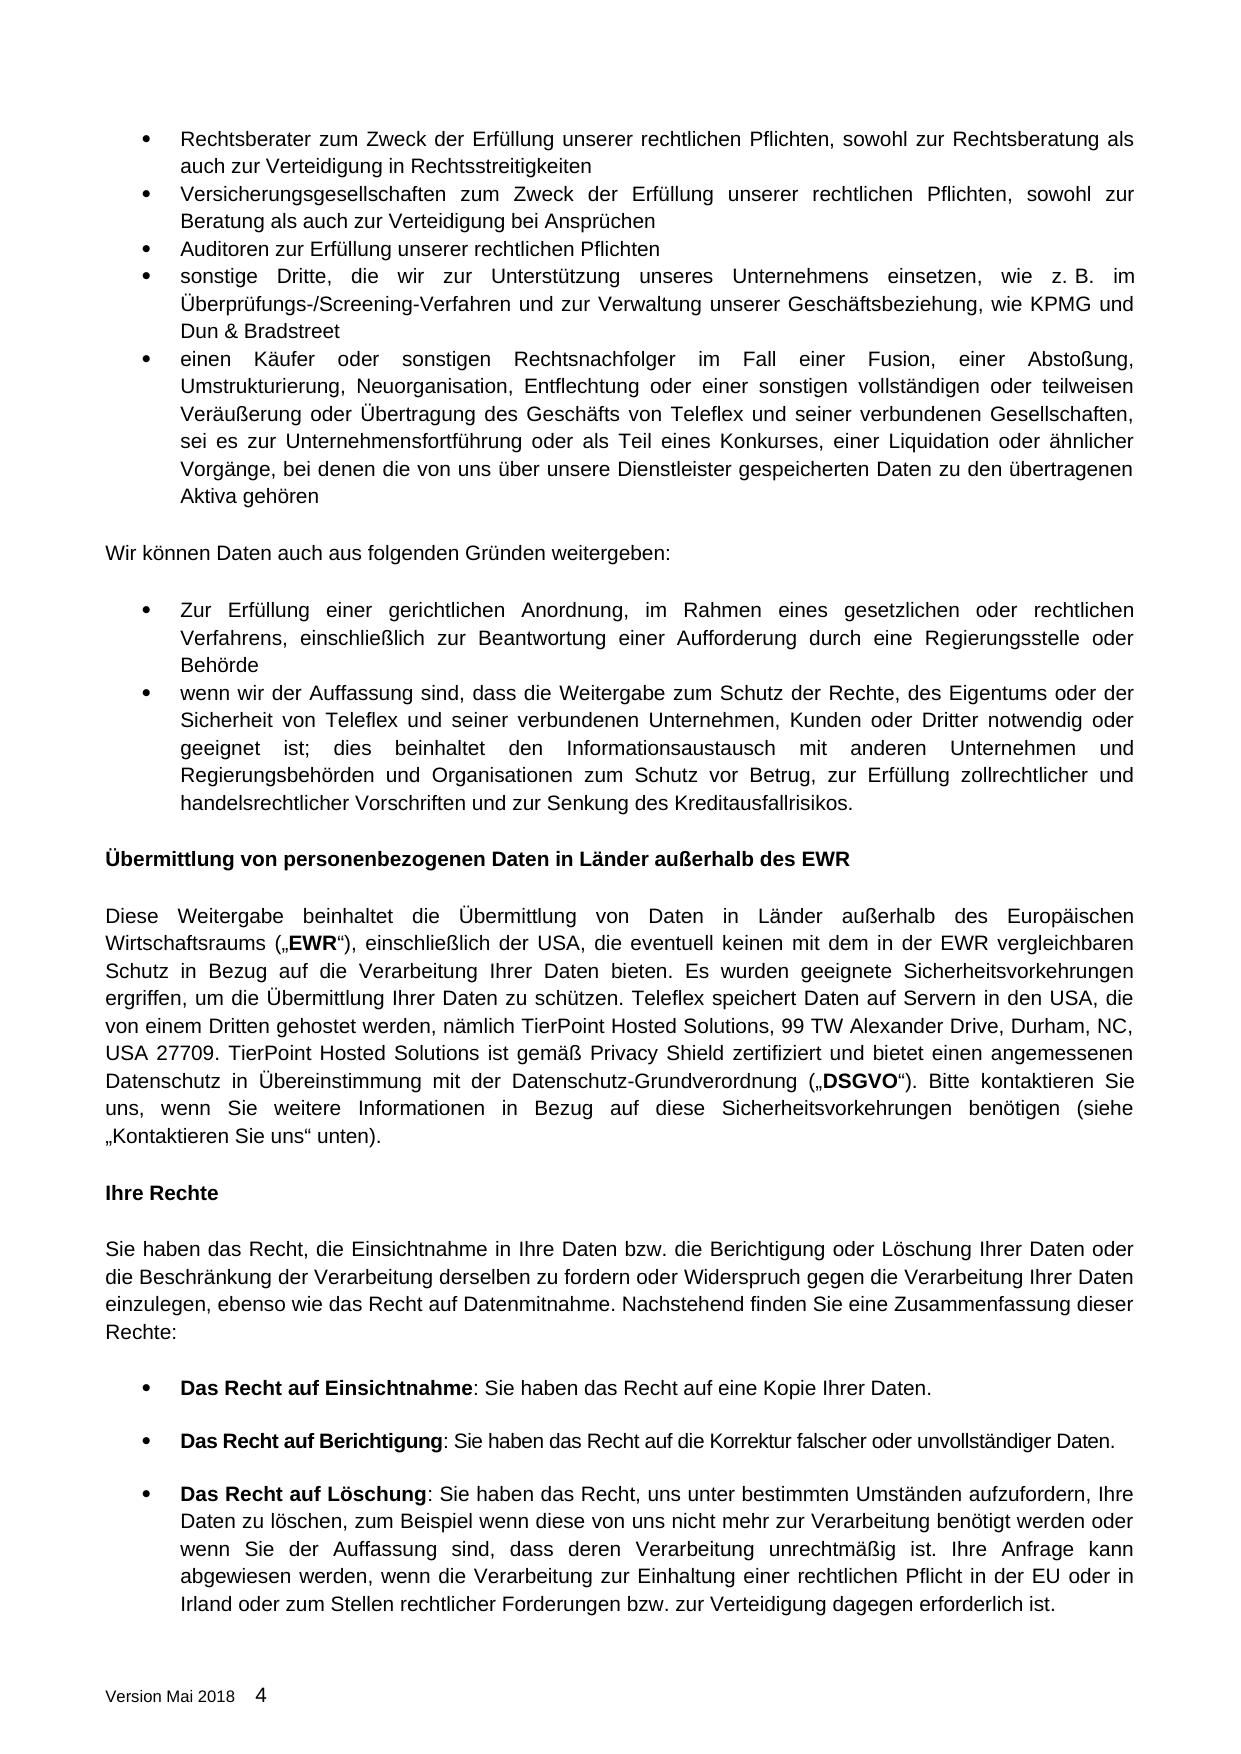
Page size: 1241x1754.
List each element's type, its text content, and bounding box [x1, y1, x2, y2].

text Wir können Daten auch aus folgenden Gründen weitergeben: [105, 541, 1135, 565]
list wenn wir der Auffassung sind, dass die Weitergabe zum Schutz der Rechte, des Eigentums oder der Sicherheit von Teleflex und seiner verbundenen Unternehmen, Kunden oder Dritter notwendig oder geeignet ist; dies beinhaltet den Informationsaustausch mit anderen Unternehmen und Regierungsbehörden und Organisationen zum Schutz vor Betrug, zur Erfüllung zollrechtlicher und handelsrechtlicher Vorschriften und zur Senkung des Kreditausfallrisikos. [143, 680, 1135, 814]
text Sie haben das Recht, die Einsichtnahme in Ihre Daten bzw. die Berichtigung oder Löschung Ihrer Daten oder die Beschränkung der Verarbeitung derselben zu fordern oder Widerspruch gegen die Verarbeitung Ihrer Daten einzulegen, ebenso wie das Recht auf Datenmitnahme. Nachstehend finden Sie eine Zusammenfassung dieser Rechte: [105, 1237, 1135, 1343]
list Rechtsberater zum Zweck der Erfüllung unserer rechtlichen Pflichten, sowohl zur Rechtsberatung als auch zur Verteidigung in Rechtsstreitigkeiten [143, 126, 1135, 178]
list Versicherungsgesellschaften zum Zweck der Erfüllung unserer rechtlichen Pflichten, sowohl zur Beratung als auch zur Verteidigung bei Ansprüchen [143, 181, 1135, 233]
list Das Recht auf Einsichtnahme: Sie haben das Recht auf eine Kopie Ihrer Daten. [143, 1376, 1135, 1400]
list Das Recht auf Berichtigung: Sie haben das Recht auf die Korrektur falscher oder unvollständiger Daten. [143, 1429, 1135, 1453]
list Das Recht auf Löschung: Sie haben das Recht, uns unter bestimmten Umständen aufzufordern, Ihre Daten zu löschen, zum Beispiel wenn diese von uns nicht mehr zur Verarbeitung benötigt werden oder wenn Sie der Auffassung sind, dass deren Verarbeitung unrechtmäßig ist. Ihre Anfrage kann abgewiesen werden, wenn die Verarbeitung zur Einhaltung einer rechtlichen Pflicht in der EU oder in Irland oder zum Stellen rechtlicher Forderungen bzw. zur Verteidigung dagegen erforderlich ist. [143, 1481, 1135, 1616]
text Diese Weitergabe beinhaltet die Übermittlung von Daten in Länder außerhalb des Europäischen Wirtschaftsraums („EWR“), einschließlich der USA, die eventuell keinen mit dem in der EWR vergleichbaren Schutz in Bezug auf die Verarbeitung Ihrer Daten bieten. Es wurden geeignete Sicherheitsvorkehrungen ergriffen, um die Übermittlung Ihrer Daten zu schützen. Teleflex speichert Daten auf Servern in den USA, die von einem Dritten gehostet werden, nämlich TierPoint Hosted Solutions, 99 TW Alexander Drive, Durham, NC, USA 27709. TierPoint Hosted Solutions ist gemäß Privacy Shield zertifiziert und bietet einen angemessenen Datenschutz in Übereinstimmung mit der Datenschutz-Grundverordnung („DSGVO“). Bitte kontaktieren Sie uns, wenn Sie weitere Informationen in Bezug auf diese Sicherheitsvorkehrungen benötigen (siehe „Kontaktieren Sie uns“ unten). [105, 904, 1135, 1148]
text Übermittlung von personenbezogenen Daten in Länder außerhalb des EWR [105, 847, 1135, 871]
text Ihre Rechte [105, 1180, 1135, 1204]
list einen Käufer oder sonstigen Rechtsnachfolger im Fall einer Fusion, einer Abstoßung, Umstrukturierung, Neuorganisation, Entflechtung oder einer sonstigen vollständigen oder teilweisen Veräußerung oder Übertragung des Geschäfts von Teleflex und seiner verbundenen Gesellschaften, sei es zur Unternehmensfortführung oder als Teil eines Konkurses, einer Liquidation oder ähnlicher Vorgänge, bei denen die von uns über unsere Dienstleister gespeicherten Daten zu den übertragenen Aktiva gehören [143, 347, 1135, 508]
list sonstige Dritte, die wir zur Unterstützung unseres Unternehmens einsetzen, wie z. B. im Überprüfungs-/Screening-Verfahren und zur Verwaltung unserer Geschäftsbeziehung, wie KPMG und Dun & Bradstreet [143, 264, 1135, 343]
list Zur Erfüllung einer gerichtlichen Anordnung, im Rahmen eines gesetzlichen oder rechtlichen Verfahrens, einschließlich zur Beantwortung einer Aufforderung durch eine Regierungsstelle oder Behörde [143, 598, 1135, 677]
list Auditoren zur Erfüllung unserer rechtlichen Pflichten [143, 237, 1135, 261]
